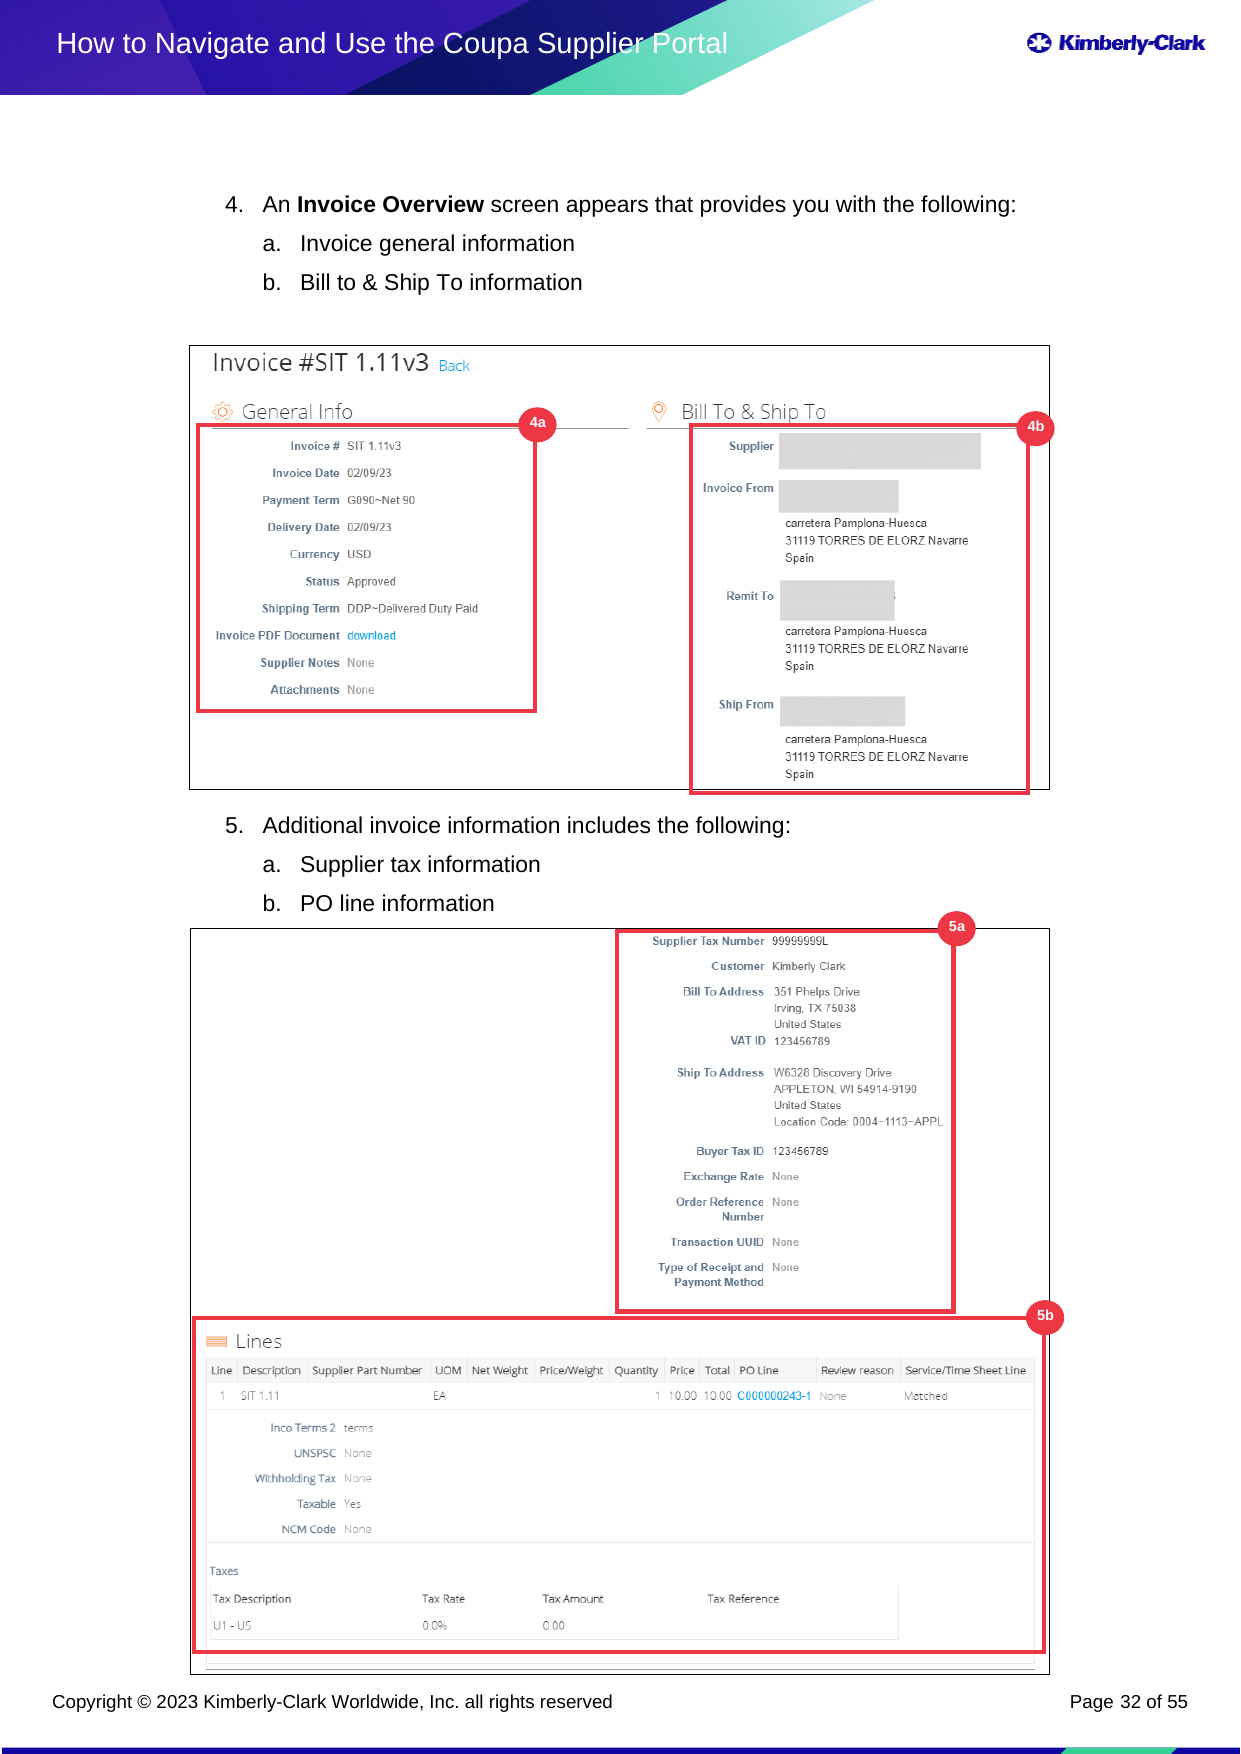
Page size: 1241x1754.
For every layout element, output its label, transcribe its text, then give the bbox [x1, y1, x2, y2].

picture [191, 929, 1049, 1674]
picture [190, 346, 1049, 789]
list Additional invoice information includes the following: [225, 812, 1090, 839]
list PO line information [262, 890, 1090, 916]
picture [619, 933, 951, 1309]
picture [1030, 442, 1049, 789]
list Supplier tax information [262, 851, 1090, 878]
list Invoice general information [262, 229, 1090, 256]
picture [693, 427, 1026, 789]
list An Invoice Overview screen appears that provides you with the following: [225, 191, 1090, 217]
picture [196, 1320, 1042, 1650]
list Bill to & Ship To information [262, 268, 1090, 295]
picture [0, 0, 1241, 95]
